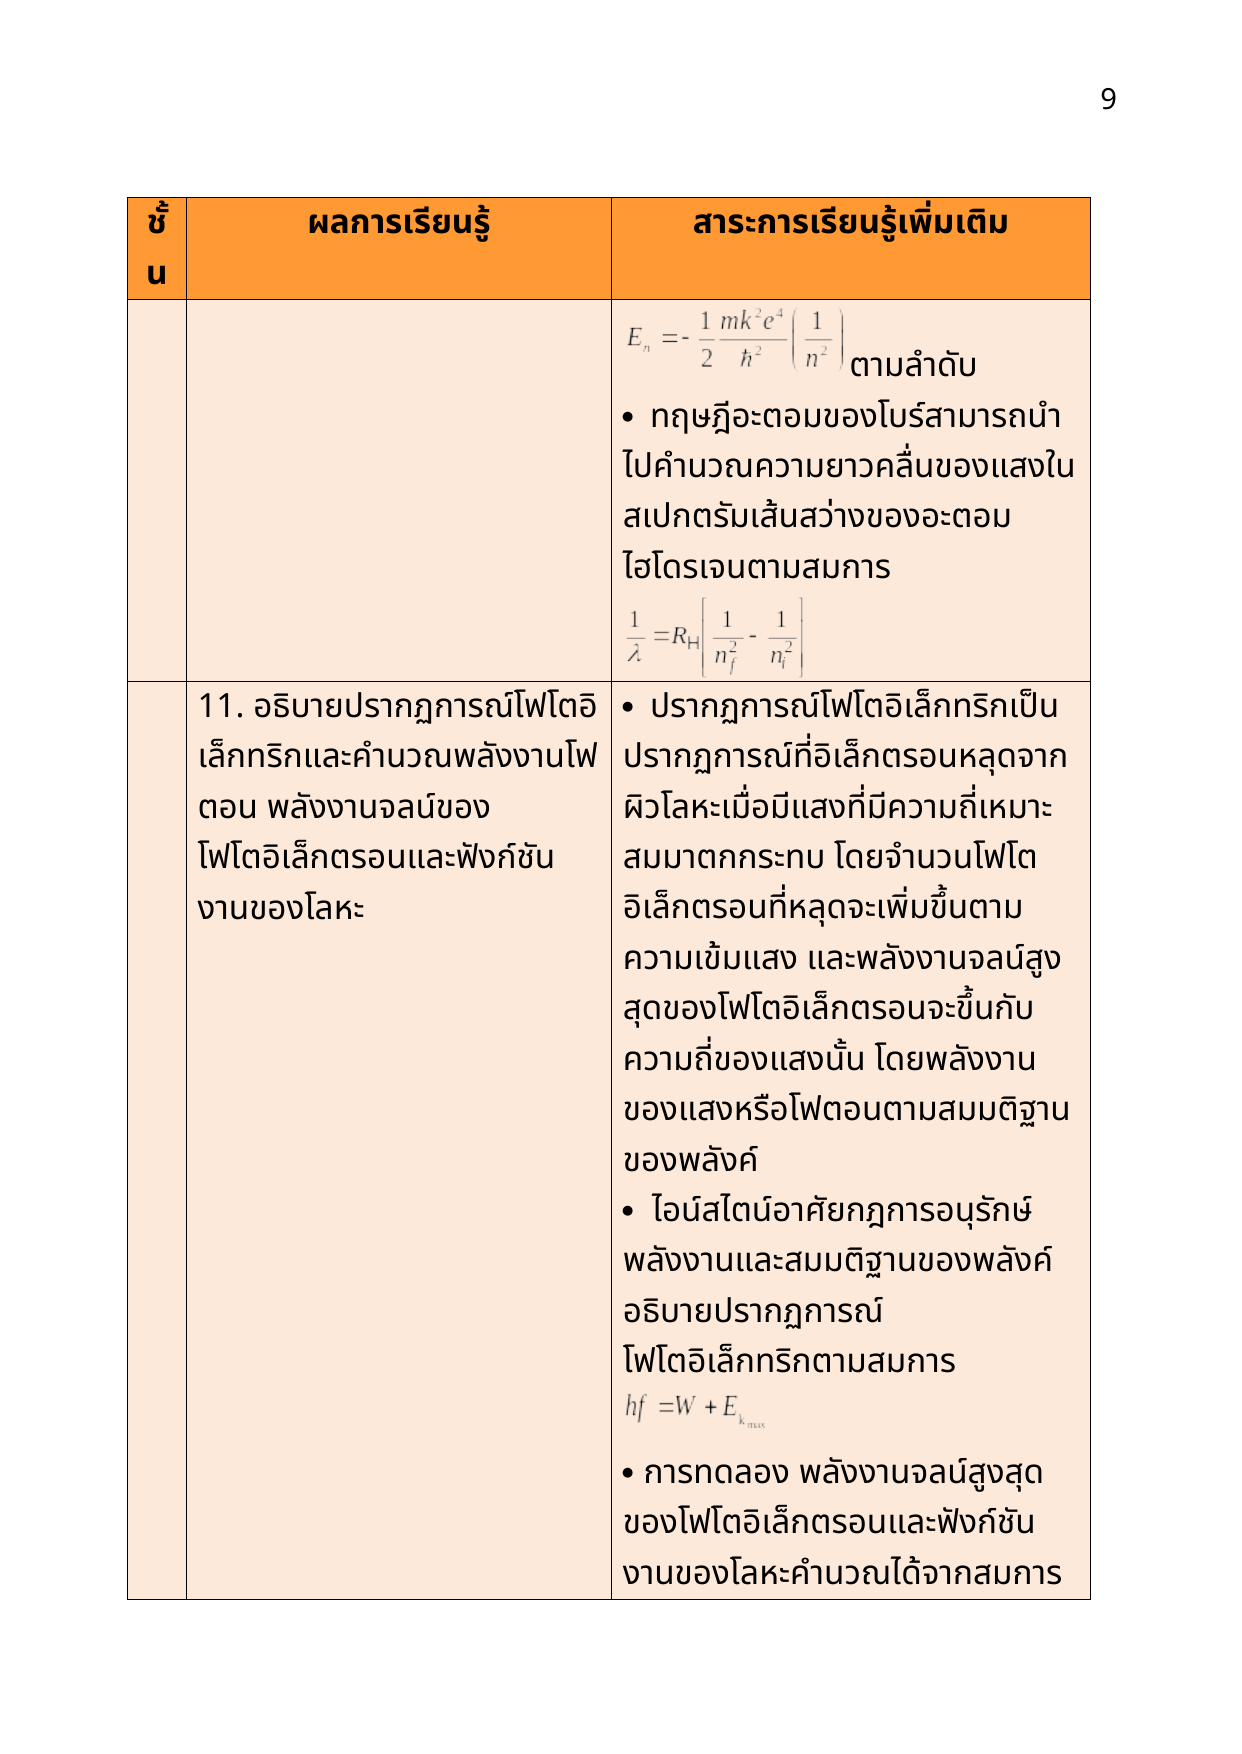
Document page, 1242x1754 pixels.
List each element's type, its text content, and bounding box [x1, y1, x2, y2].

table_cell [187, 682, 611, 1599]
table_header ชั้น [128, 198, 186, 299]
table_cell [187, 300, 611, 681]
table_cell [612, 300, 1090, 681]
table_cell [128, 300, 186, 681]
table_cell [128, 682, 186, 1599]
table_header สาระการเรียนรู้เพิ่มเติม [612, 198, 1090, 299]
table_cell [612, 682, 1090, 1599]
table_header ผลการเรียนรู้ [187, 198, 611, 299]
